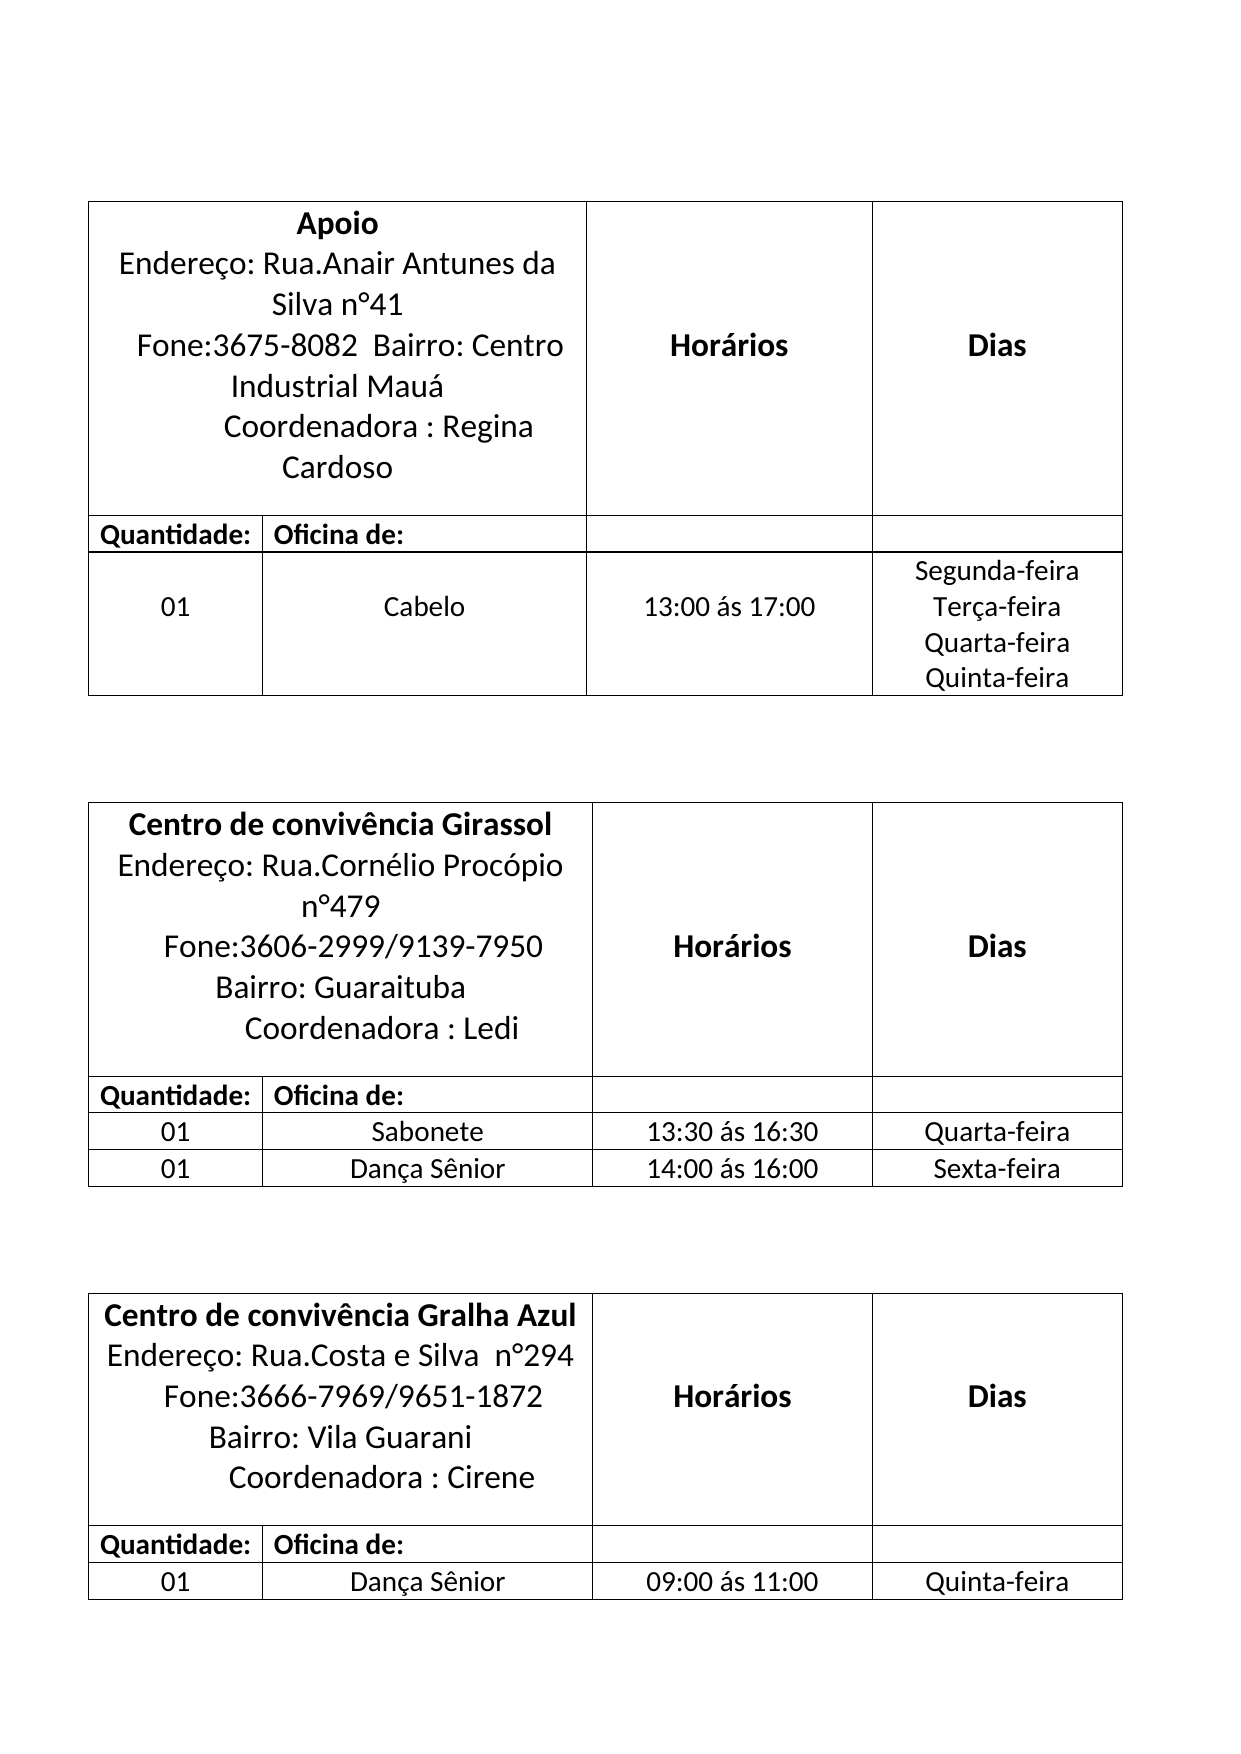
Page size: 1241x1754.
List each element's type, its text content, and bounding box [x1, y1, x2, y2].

table_cell Oficina de: [263, 1077, 592, 1112]
table_header Centro de convivência Gralha Azul Endereço: Rua.Costa e Silva n°294 Fone:3666-7969/9651-1872 Bairro: Vila Guarani Coordenadora : Cirene [89, 1294, 592, 1525]
table_cell [873, 1077, 1122, 1112]
table_header Horários [593, 803, 872, 1076]
table_cell Sexta-feira [873, 1150, 1122, 1186]
table_cell 14:00 ás 16:00 [593, 1150, 872, 1186]
table_cell Quinta-feira [873, 1563, 1122, 1599]
table_cell Oficina de: [263, 516, 586, 551]
table_cell 09:00 ás 11:00 [593, 1563, 872, 1599]
table_cell [873, 516, 1122, 551]
table_cell Oficina de: [263, 1526, 592, 1562]
table_cell [873, 1526, 1122, 1562]
table_cell Sabonete [263, 1113, 592, 1149]
table_header Dias [873, 202, 1122, 515]
table_cell 01 [89, 1563, 262, 1599]
table_cell Quarta-feira [873, 1113, 1122, 1149]
table_cell 13:00 ás 17:00 [587, 553, 872, 695]
table_cell [593, 1077, 872, 1112]
table_header Apoio Endereço: Rua.Anair Antunes da Silva n°41 Fone:3675-8082 Bairro: Centro Industrial Mauá Coordenadora : Regina Cardoso [89, 202, 586, 515]
table_cell Quantidade: [89, 516, 262, 551]
table_cell [587, 516, 872, 551]
table_header Horários [593, 1294, 872, 1525]
table_cell Cabelo [263, 553, 586, 695]
table_cell Dança Sênior [263, 1150, 592, 1186]
table_header Horários [587, 202, 872, 515]
table_header Centro de convivência Girassol Endereço: Rua.Cornélio Procópio n°479 Fone:3606-2999/9139-7950 Bairro: Guaraituba Coordenadora : Ledi [89, 803, 592, 1076]
table_cell 01 [89, 1113, 262, 1149]
table_cell Segunda-feira Terça-feira Quarta-feira Quinta-feira [873, 553, 1122, 695]
table_cell Quantidade: [89, 1077, 262, 1112]
table_cell Quantidade: [89, 1526, 262, 1562]
table_cell 01 [89, 1150, 262, 1186]
table_cell Dança Sênior [263, 1563, 592, 1599]
table_cell 01 [89, 553, 262, 695]
table_cell 13:30 ás 16:30 [593, 1113, 872, 1149]
table_cell [593, 1526, 872, 1562]
table_header Dias [873, 1294, 1122, 1525]
table_header Dias [873, 803, 1122, 1076]
